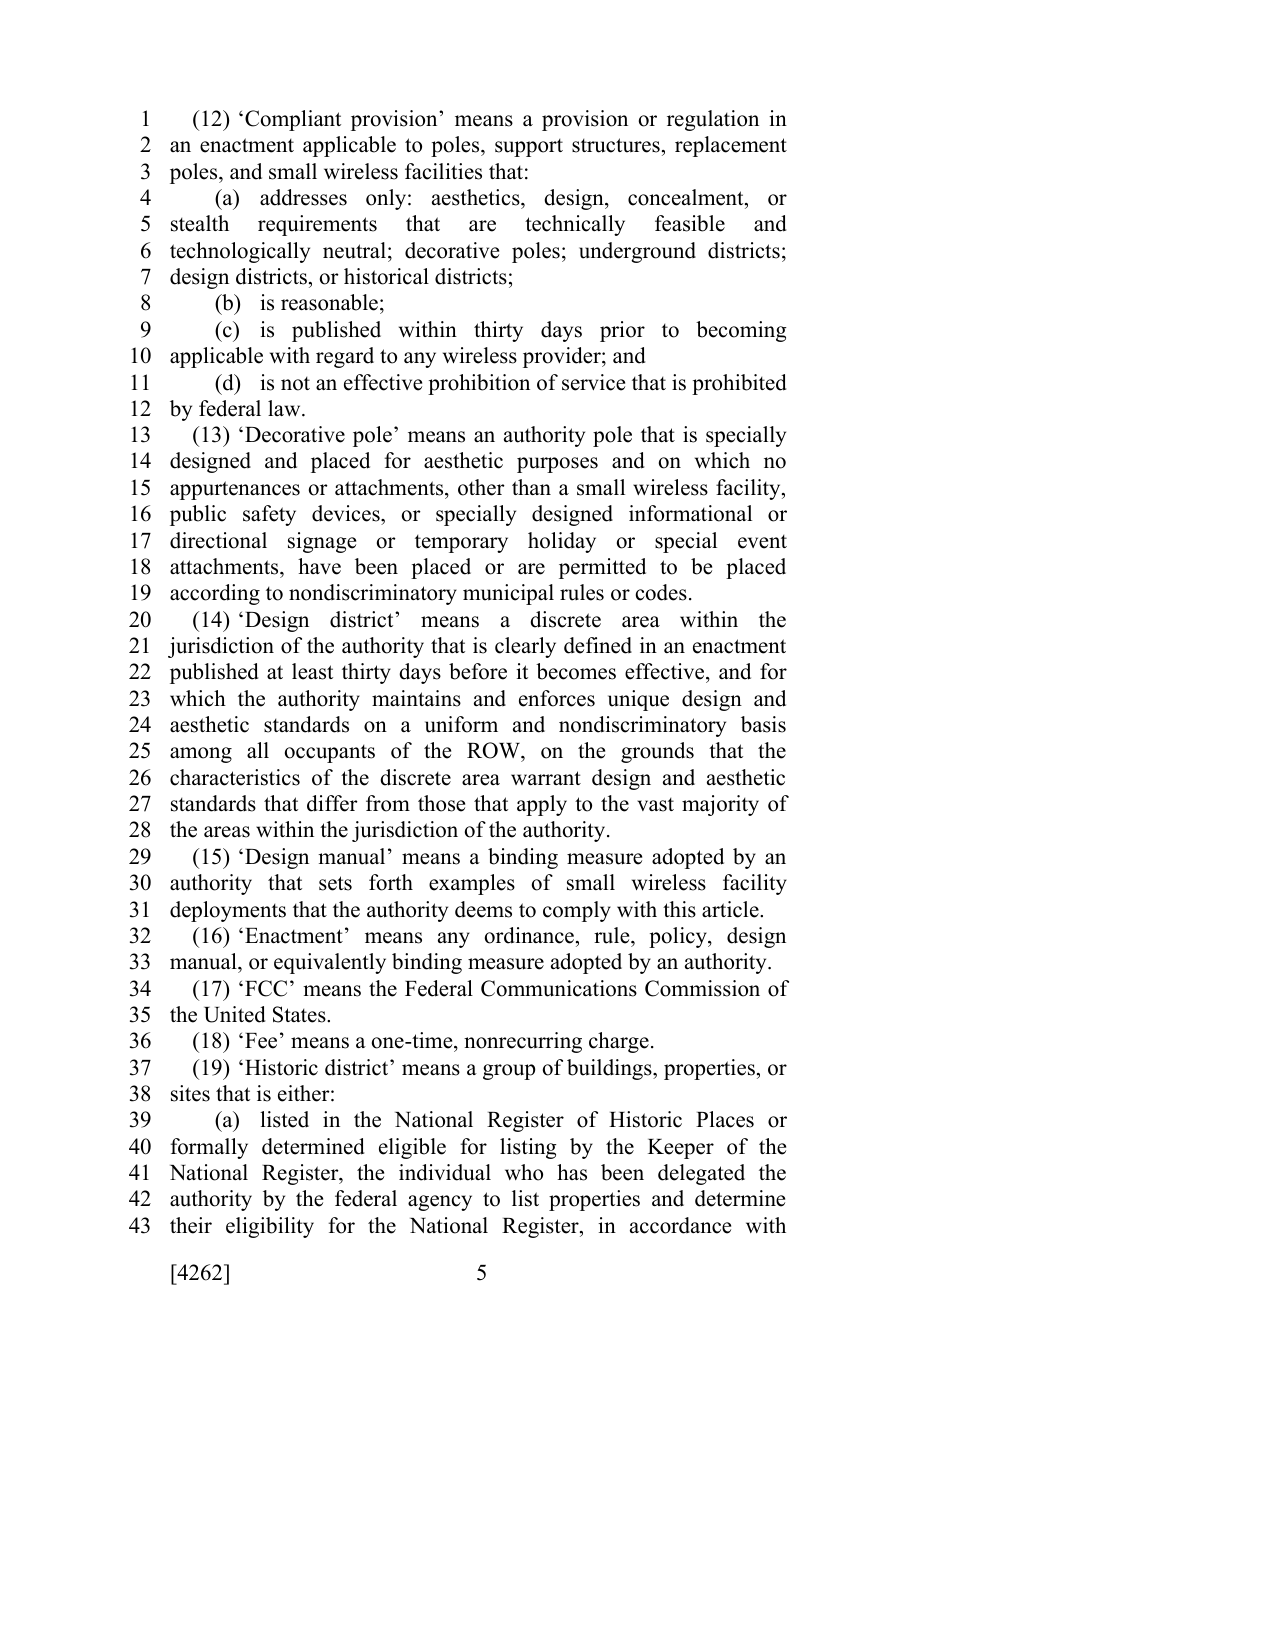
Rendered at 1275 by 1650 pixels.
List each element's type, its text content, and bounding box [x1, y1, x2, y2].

text (17) ‘FCC’ means the Federal Communications Commission of the United States. [169, 975, 787, 1027]
text (18) ‘Fee’ means a one-time, nonrecurring charge. [169, 1027, 787, 1054]
text (19) ‘Historic district’ means a group of buildings, properties, or sites that is either: [169, 1054, 787, 1106]
text (c) is published within thirty days prior to becoming applicable with regard to any wireless provider; and [169, 316, 787, 368]
text (16) ‘Enactment’ means any ordinance, rule, policy, design manual, or equivalently binding measure adopted by an authority. [169, 922, 787, 975]
text (14) ‘Design district’ means a discrete area within the jurisdiction of the authority that is clearly defined in an enactment published at least thirty days before it becomes effective, and for which the authority maintains and enforces unique design and aesthetic standards on a uniform and nondiscriminatory basis among all occupants of the ROW, on the grounds that the characteristics of the discrete area warrant design and aesthetic standards that differ from those that apply to the vast majority of the areas within the jurisdiction of the authority. [169, 606, 787, 843]
text (a) addresses only: aesthetics, design, concealment, or stealth requirements that are technically feasible and technologically neutral; decorative poles; underground districts; design districts, or historical districts; [169, 184, 787, 289]
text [169, 1106, 787, 1238]
text (12) ‘Compliant provision’ means a provision or regulation in an enactment applicable to poles, support structures, replacement poles, and small wireless facilities that: [169, 105, 787, 184]
text (d) is not an effective prohibition of service that is prohibited by federal law. [169, 368, 787, 421]
text (13) ‘Decorative pole’ means an authority pole that is specially designed and placed for aesthetic purposes and on which no appurtenances or attachments, other than a small wireless facility, public safety devices, or specially designed informational or directional signage or temporary holiday or special event attachments, have been placed or are permitted to be placed according to nondiscriminatory municipal rules or codes. [169, 421, 787, 606]
text (b) is reasonable; [169, 289, 787, 316]
text (15) ‘Design manual’ means a binding measure adopted by an authority that sets forth examples of small wireless facility deployments that the authority deems to comply with this article. [169, 843, 787, 922]
